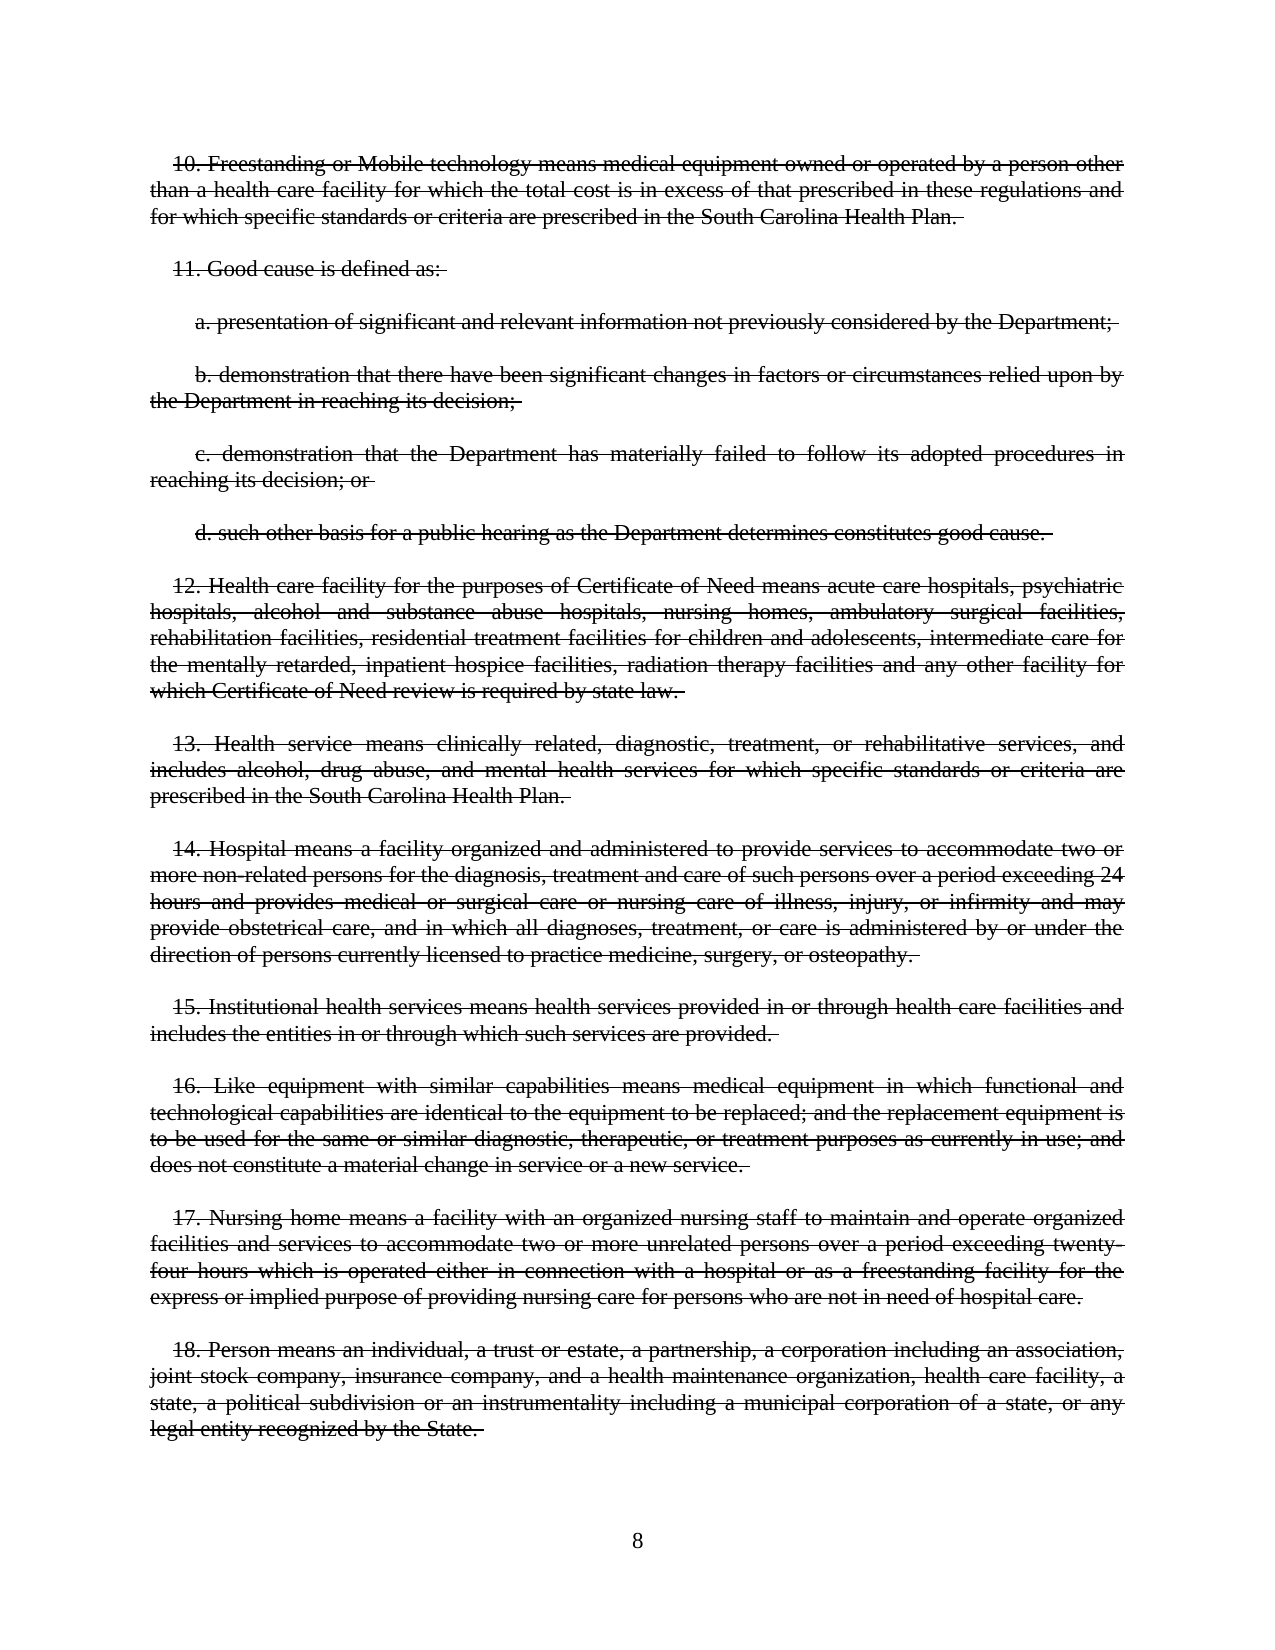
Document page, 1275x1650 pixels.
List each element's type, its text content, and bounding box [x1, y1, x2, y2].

text 11. Good cause is defined as: [150, 255, 1125, 282]
text 14. Hospital means a facility organized and administered to provide services to accommodate two or more non-related persons for the diagnosis, treatment and care of such persons over a period exceeding 24 hours and provides medical or surgical care or nursing care of illness, injury, or infirmity and may provide obstetrical care, and in which all diagnoses, treatment, or care is administered by or under the direction of persons currently licensed to practice medicine, surgery, or osteopathy. [150, 835, 1125, 876]
text 16. Like equipment with similar capabilities means medical equipment in which functional and technological capabilities are identical to the equipment to be replaced; and the replacement equipment is to be used for the same or similar diagnostic, therapeutic, or treatment purposes as currently in use; and does not constitute a material change in service or a new service. [150, 1072, 1125, 1113]
text 17. Nursing home means a facility with an organized nursing staff to maintain and operate organized facilities and services to accommodate two or more unrelated persons over a period exceeding twenty-four hours which is operated either in connection with a hospital or as a freestanding facility for the express or implied purpose of providing nursing care for persons who are not in need of hospital care. [150, 1204, 1125, 1245]
text d. such other basis for a public hearing as the Department determines constitutes good cause. [150, 519, 1125, 545]
text c. demonstration that the Department has materially failed to follow its adopted procedures in reaching its decision; or [150, 440, 1125, 493]
text b. demonstration that there have been significant changes in factors or circumstances relied upon by the Department in reaching its decision; [150, 361, 1125, 413]
text 10. Freestanding or Mobile technology means medical equipment owned or operated by a person other than a health care facility for which the total cost is in excess of that prescribed in these regulations and for which specific standards or criteria are prescribed in the South Carolina Health Plan. [150, 150, 1125, 229]
text 12. Health care facility for the purposes of Certificate of Need means acute care hospitals, psychiatric hospitals, alcohol and substance abuse hospitals, nursing homes, ambulatory surgical facilities, rehabilitation facilities, residential treatment facilities for children and adolescents, intermediate care for the mentally retarded, inpatient hospice facilities, radiation therapy facilities and any other facility for which Certificate of Need review is required by state law. [150, 666, 1125, 703]
text 18. Person means an individual, a trust or estate, a partnership, a corporation including an association, joint stock company, insurance company, and a health maintenance organization, health care facility, a state, a political subdivision or an instrumentality including a municipal corporation of a state, or any legal entity recognized by the State. [150, 1404, 1125, 1441]
text 13. Health service means clinically related, diagnostic, treatment, or rehabilitative services, and includes alcohol, drug abuse, and mental health services for which specific standards or criteria are prescribed in the South Carolina Health Plan. [150, 730, 1125, 770]
text 15. Institutional health services means health services provided in or through health care facilities and includes the entities in or through which such services are provided. [150, 993, 1125, 1046]
text 18. Person means an individual, a trust or estate, a partnership, a corporation including an association, joint stock company, insurance company, and a health maintenance organization, health care facility, a state, a political subdivision or an instrumentality including a municipal corporation of a state, or any legal entity recognized by the State. [150, 1336, 1125, 1377]
text 13. Health service means clinically related, diagnostic, treatment, or rehabilitative services, and includes alcohol, drug abuse, and mental health services for which specific standards or criteria are prescribed in the South Carolina Health Plan. [150, 772, 1125, 809]
text 16. Like equipment with similar capabilities means medical equipment in which functional and technological capabilities are identical to the equipment to be replaced; and the replacement equipment is to be used for the same or similar diagnostic, therapeutic, or treatment purposes as currently in use; and does not constitute a material change in service or a new service. [150, 1141, 1125, 1178]
text 17. Nursing home means a facility with an organized nursing staff to maintain and operate organized facilities and services to accommodate two or more unrelated persons over a period exceeding twenty-four hours which is operated either in connection with a hospital or as a freestanding facility for the express or implied purpose of providing nursing care for persons who are not in need of hospital care. [150, 1246, 1125, 1309]
text a. presentation of significant and relevant information not previously considered by the Department; [150, 308, 1125, 334]
text 16. Like equipment with similar capabilities means medical equipment in which functional and technological capabilities are identical to the equipment to be replaced; and the replacement equipment is to be used for the same or similar diagnostic, therapeutic, or treatment purposes as currently in use; and does not constitute a material change in service or a new service. [150, 1114, 1125, 1139]
text 14. Hospital means a facility organized and administered to provide services to accommodate two or more non-related persons for the diagnosis, treatment and care of such persons over a period exceeding 24 hours and provides medical or surgical care or nursing care of illness, injury, or infirmity and may provide obstetrical care, and in which all diagnoses, treatment, or care is administered by or under the direction of persons currently licensed to practice medicine, surgery, or osteopathy. [150, 904, 1125, 967]
text 18. Person means an individual, a trust or estate, a partnership, a corporation including an association, joint stock company, insurance company, and a health maintenance organization, health care facility, a state, a political subdivision or an instrumentality including a municipal corporation of a state, or any legal entity recognized by the State. [150, 1378, 1125, 1403]
text 12. Health care facility for the purposes of Certificate of Need means acute care hospitals, psychiatric hospitals, alcohol and substance abuse hospitals, nursing homes, ambulatory surgical facilities, rehabilitation facilities, residential treatment facilities for children and adolescents, intermediate care for the mentally retarded, inpatient hospice facilities, radiation therapy facilities and any other facility for which Certificate of Need review is required by state law. [150, 572, 1125, 612]
